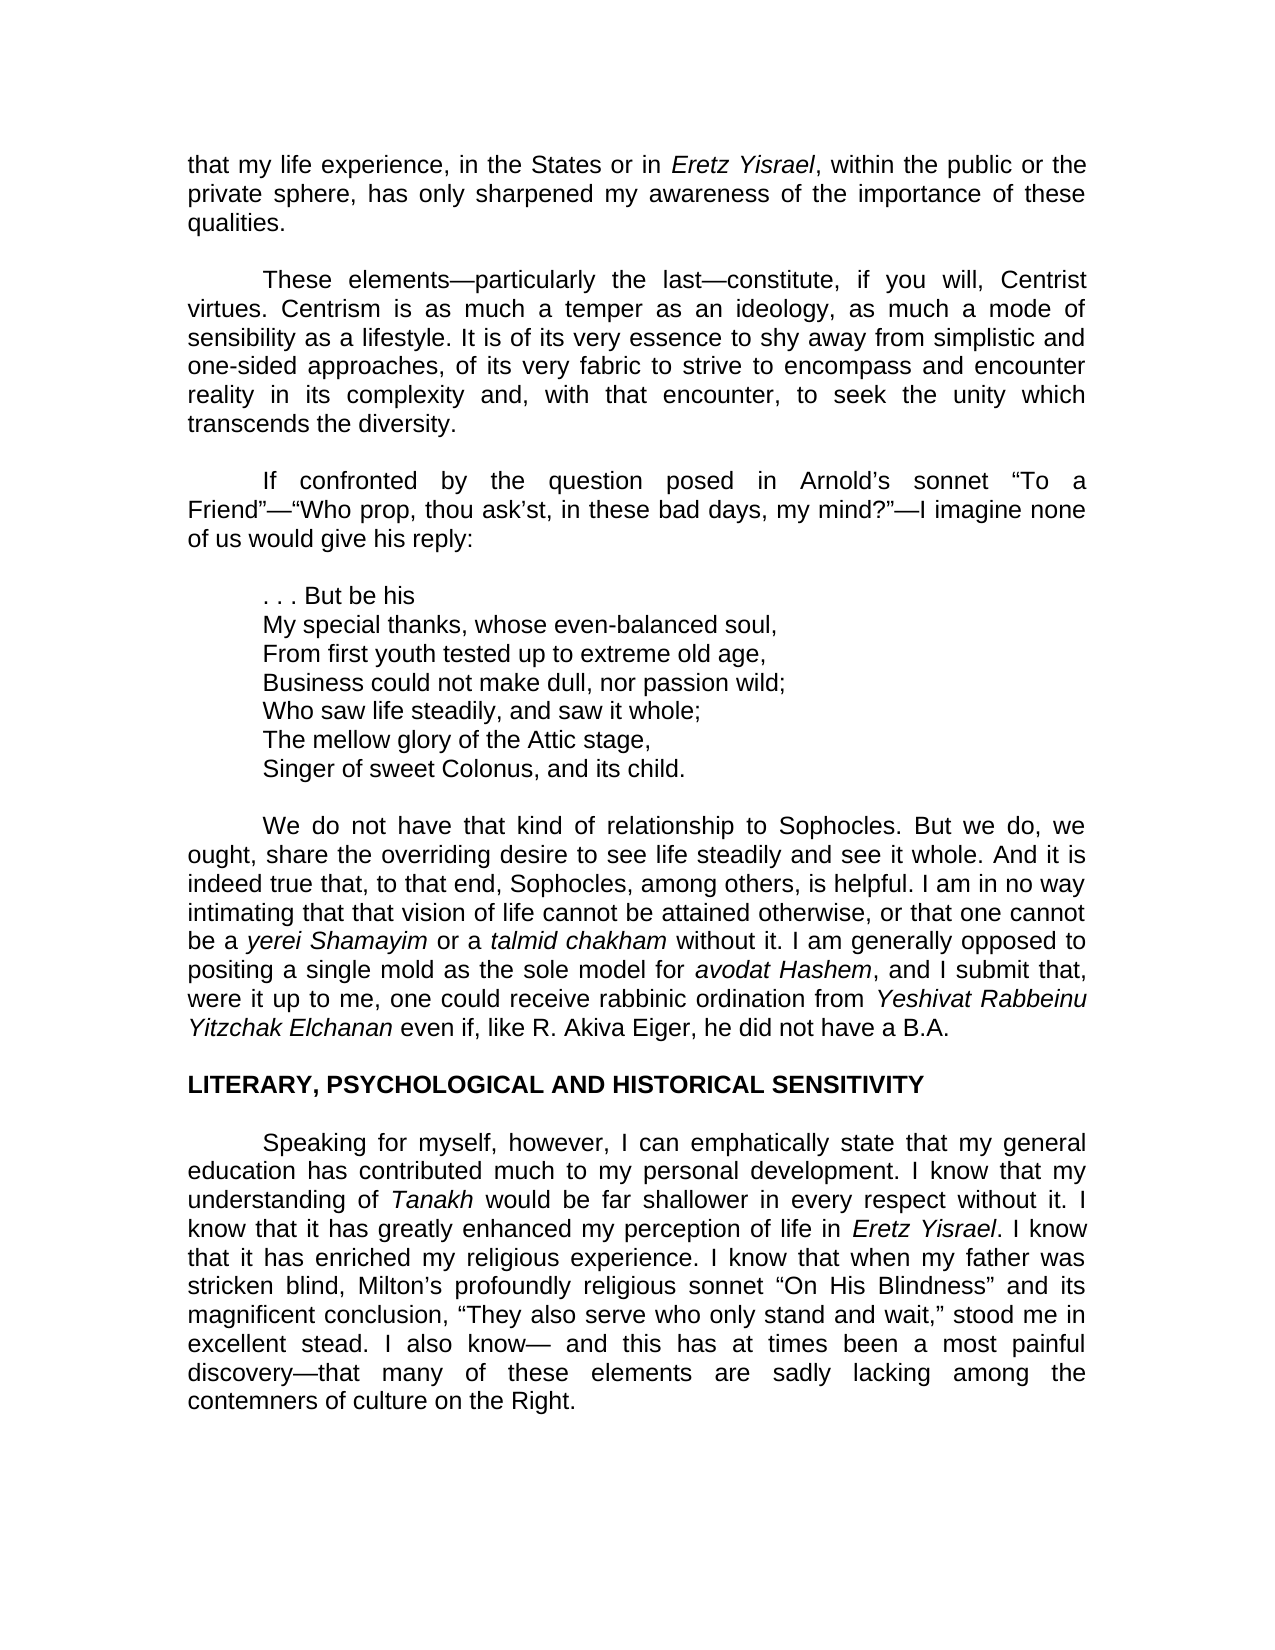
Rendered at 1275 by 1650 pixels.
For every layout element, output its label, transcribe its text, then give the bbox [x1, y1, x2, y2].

text If confronted by the question posed in Arnold’s sonnet “To a Friend”—“Who prop, thou ask’st, in these bad days, my mind?”—I imagine none of us would give his reply: [187, 466, 1087, 552]
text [187, 150, 1087, 236]
text Business could not make dull, nor passion wild; [262, 667, 1087, 696]
text . . . But be his [262, 581, 1087, 610]
text From first youth tested up to extreme old age, [262, 639, 1087, 667]
text The mellow glory of the Attic stage, [262, 725, 1087, 754]
text These elements—particularly the last—constitute, if you will, Centrist virtues. Centrism is as much a temper as an ideology, as much a mode of sensibility as a lifestyle. It is of its very essence to shy away from simplistic and one-sided approaches, of its very fabric to strive to encompass and encounter reality in its complexity and, with that encounter, to seek the unity which transcends the diversity. [187, 265, 1087, 437]
text Singer of sweet Colonus, and its child. [262, 754, 1087, 782]
text LITERARY, PSYCHOLOGICAL AND HISTORICAL SENSITIVITY [187, 1070, 1087, 1099]
text My special thanks, whose even-balanced soul, [262, 610, 1087, 639]
text We do not have that kind of relationship to Sophocles. But we do, we ought, share the overriding desire to see life steadily and see it whole. And it is indeed true that, to that end, Sophocles, among others, is helpful. I am in no way intimating that that vision of life cannot be attained otherwise, or that one cannot be a yerei Shamayim or a talmid chakham without it. I am generally opposed to positing a single mold as the sole model for avodat Hashem, and I submit that, were it up to me, one could receive rabbinic ordination from Yeshivat Rabbeinu Yitzchak Elchanan even if, like R. Akiva Eiger, he did not have a B.A. [187, 811, 1087, 1041]
text Who saw life steadily, and saw it whole; [262, 696, 1087, 725]
text Speaking for myself, however, I can emphatically state that my general education has contributed much to my personal development. I know that my understanding of Tanakh would be far shallower in every respect without it. I know that it has greatly enhanced my perception of life in Eretz Yisrael. I know that it has enriched my religious experience. I know that when my father was stricken blind, Milton’s profoundly religious sonnet “On His Blindness” and its magnificent conclusion, “They also serve who only stand and wait,” stood me in excellent stead. I also know— and this has at times been a most painful discovery—that many of these elements are sadly lacking among the contemners of culture on the Right. [187, 1127, 1087, 1415]
